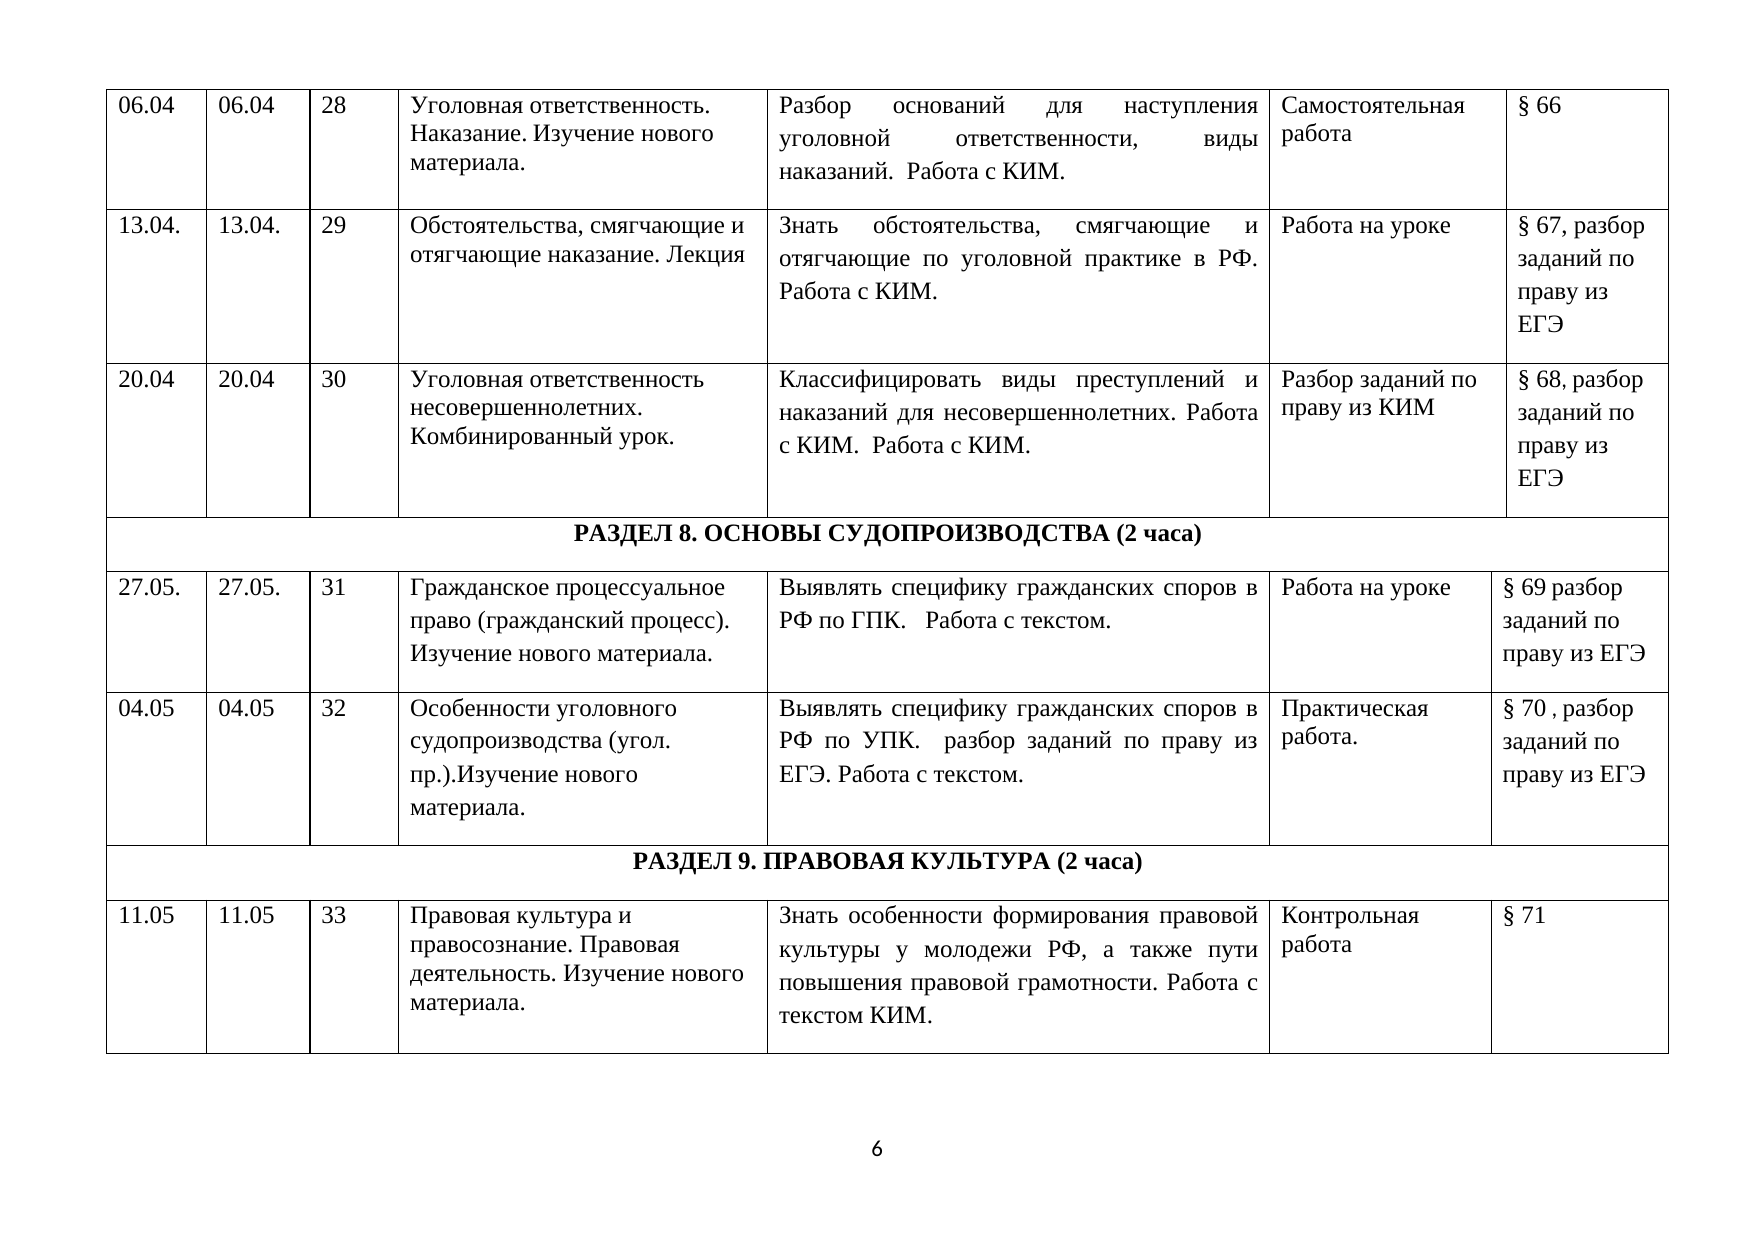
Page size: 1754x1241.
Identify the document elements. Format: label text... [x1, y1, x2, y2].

table_cell § 69 разбор заданий по праву из ЕГЭ [1492, 572, 1668, 692]
table_cell § 71 [1492, 901, 1668, 1053]
table_cell Обстоятельства, смягчающие и отягчающие наказание. Лекция [399, 210, 767, 363]
table_cell 11.05 [107, 901, 206, 1053]
table_cell 04.05 [207, 693, 309, 845]
table_cell Разбор оснований для наступления уголовной ответственности, виды наказаний. Работа с КИМ. [768, 90, 1269, 209]
table_cell РАЗДЕЛ 8. ОСНОВЫ СУДОПРОИЗВОДСТВА (2 часа) [107, 518, 1668, 571]
table_cell Особенности уголовного судопроизводства (угол. пр.).Изучение нового материала. [399, 693, 767, 845]
table_cell Работа на уроке [1270, 210, 1506, 363]
table_cell Выявлять специфику гражданских споров в РФ по ГПК. Работа с текстом. [768, 572, 1269, 692]
table_cell Уголовная ответственность несовершеннолетних. Комбинированный урок. [399, 364, 767, 517]
table_cell § 68, разбор заданий по праву из ЕГЭ [1507, 364, 1668, 517]
table_cell Правовая культура и правосознание. Правовая деятельность. Изучение нового материала. [399, 901, 767, 1053]
table_cell 33 [311, 901, 398, 1053]
table_cell § 67, разбор заданий по праву из ЕГЭ [1507, 210, 1668, 363]
table_cell § 66 [1507, 90, 1668, 209]
table_cell 04.05 [107, 693, 206, 845]
table_cell 13.04. [107, 210, 206, 363]
table_cell Работа на уроке [1270, 572, 1491, 692]
table_cell РАЗДЕЛ 9. ПРАВОВАЯ КУЛЬТУРА (2 часа) [107, 846, 1668, 899]
table_cell Знать особенности формирования правовой культуры у молодежи РФ, а также пути повышения правовой грамотности. Работа с текстом КИМ. [768, 901, 1269, 1053]
table_cell Знать обстоятельства, смягчающие и отягчающие по уголовной практике в РФ. Работа с КИМ. [768, 210, 1269, 363]
table_cell 11.05 [207, 901, 309, 1053]
table_cell 20.04 [107, 364, 206, 517]
table_cell 27.05. [107, 572, 206, 692]
table_cell 29 [311, 210, 398, 363]
table_cell 13.04. [207, 210, 309, 363]
table_cell Классифицировать виды преступлений и наказаний для несовершеннолетних. Работа с КИМ. Работа с КИМ. [768, 364, 1269, 517]
table_cell 20.04 [207, 364, 309, 517]
table_cell Гражданское процессуальное право (гражданский процесс). Изучение нового материала. [399, 572, 767, 692]
table_cell 30 [311, 364, 398, 517]
table_cell 06.04 [207, 90, 309, 209]
table_cell Самостоятельная работа [1270, 90, 1506, 209]
table_cell Уголовная ответственность. Наказание. Изучение нового материала. [399, 90, 767, 209]
table_cell Разбор заданий по праву из КИМ [1270, 364, 1506, 517]
table_cell § 70 , разбор заданий по праву из ЕГЭ [1492, 693, 1668, 845]
table_cell 06.04 [107, 90, 206, 209]
table_cell Контрольная работа [1270, 901, 1491, 1053]
table_cell Практическая работа. [1270, 693, 1491, 845]
table_cell 32 [311, 693, 398, 845]
table_cell 31 [311, 572, 398, 692]
table_cell 27.05. [207, 572, 309, 692]
table_cell 28 [311, 90, 398, 209]
table_cell Выявлять специфику гражданских споров в РФ по УПК. разбор заданий по праву из ЕГЭ. Работа с текстом. [768, 693, 1269, 845]
